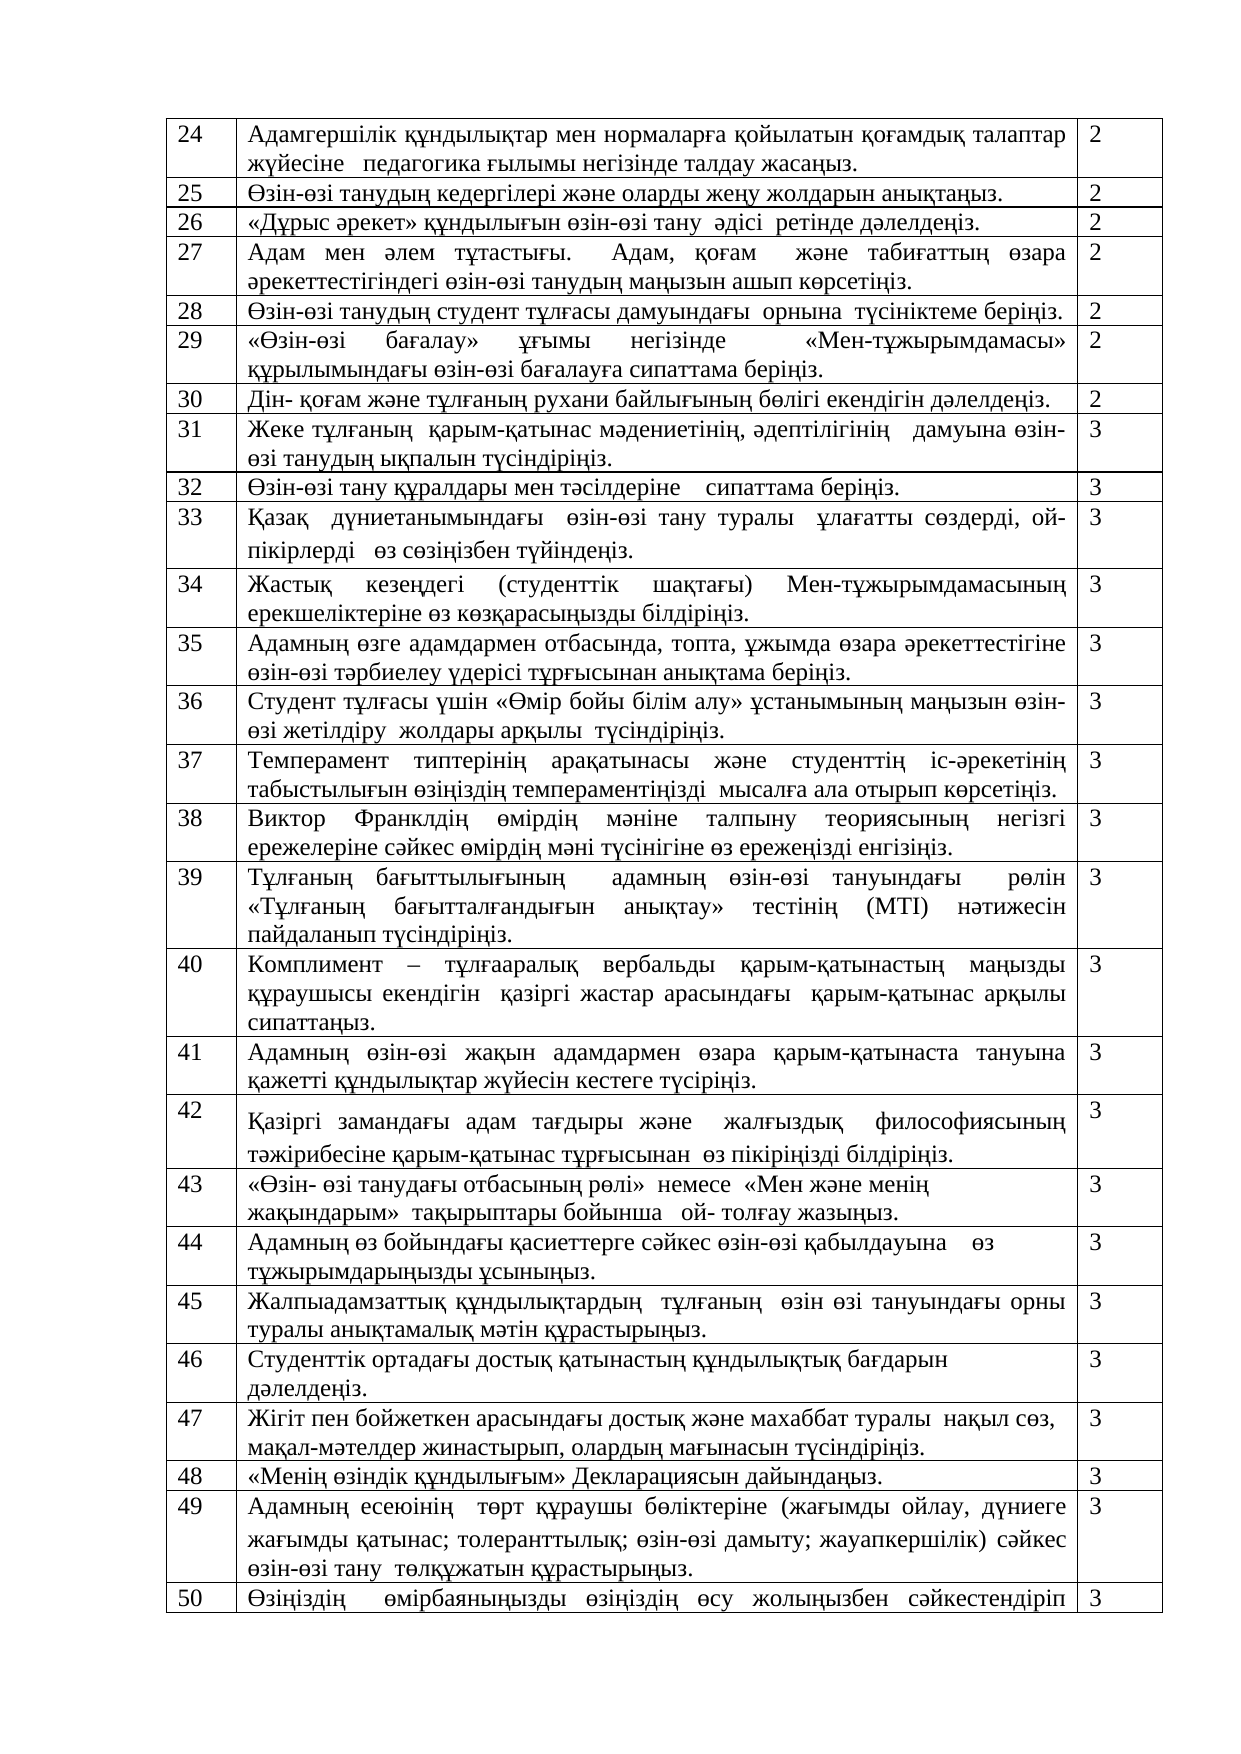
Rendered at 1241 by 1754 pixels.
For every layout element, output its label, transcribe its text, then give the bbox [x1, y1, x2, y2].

table_cell 2 [1078, 296, 1162, 324]
table_cell Қазіргі замандағы адам тағдыры және жалғыздық философиясының тәжірибесіне қарым-қатынас тұрғысынан өз пікіріңізді білдіріңіз. [237, 1095, 1077, 1168]
table_cell Қазақ дүниетанымындағы өзін-өзі тану туралы ұлағатты сөздерді, ой-пікірлерді өз сөзіңізбен түйіндеңіз. [237, 502, 1077, 568]
table_cell 2 [1078, 326, 1162, 383]
table_cell 29 [167, 326, 236, 383]
table_cell Адамның өз бойындағы қасиеттерге сәйкес өзін-өзі қабылдауына өз тұжырымдарыңызды ұсыныңыз. [237, 1227, 1077, 1285]
table_cell Адамның есеюінің төрт құраушы бөліктеріне (жағымды ойлау, дүниеге жағымды қатынас; толеранттылық; өзін-өзі дамыту; жауапкершілік) сәйкес өзін-өзі тану төлқұжатын құрастырыңыз. [237, 1491, 1077, 1582]
table_cell 24 [167, 119, 236, 177]
table_cell 3 [1078, 686, 1162, 744]
table_cell Адамның өзін-өзі жақын адамдармен өзара қарым-қатынаста тануына қажетті құндылықтар жүйесін кестеге түсіріңіз. [237, 1037, 1077, 1094]
table_cell 2 [1078, 178, 1162, 206]
table_cell Студенттік ортадағы достық қатынастың құндылықтық бағдарын дәлелдеңіз. [237, 1344, 1077, 1402]
table_cell 40 [167, 949, 236, 1036]
table_cell 45 [167, 1286, 236, 1343]
table_cell 3 [1078, 1227, 1162, 1285]
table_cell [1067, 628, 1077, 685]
table_cell Жастық кезеңдегі (студенттік шақтағы) Мен-тұжырымдамасының ерекшеліктеріне өз көзқарасыңызды білдіріңіз. [237, 569, 1077, 627]
table_cell 36 [167, 686, 236, 744]
table_cell 3 [1078, 862, 1162, 948]
table_cell 3 [1078, 414, 1162, 471]
table_cell 31 [167, 414, 236, 471]
table_cell 3 [1078, 1344, 1162, 1402]
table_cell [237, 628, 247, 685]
table_cell 43 [167, 1169, 236, 1226]
table_cell 3 [1078, 1286, 1162, 1343]
table_cell 33 [167, 502, 236, 568]
table_cell 3 [1078, 473, 1162, 501]
table_cell 3 [1078, 1491, 1162, 1582]
table_cell 46 [167, 1344, 236, 1402]
table_cell «Менің өзіндік құндылығым» Декларациясын дайындаңыз. [237, 1461, 1077, 1490]
table_cell 3 [1078, 745, 1162, 802]
table_cell 3 [1078, 628, 1162, 685]
table_cell Студент тұлғасы үшін «Өмір бойы білім алу» ұстанымының маңызын өзін-өзі жетілдіру жолдары арқылы түсіндіріңіз. [237, 686, 1077, 744]
table_cell Өзін-өзі тану құралдары мен тәсілдеріне сипаттама беріңіз. [237, 473, 1077, 501]
table_cell Жігіт пен бойжеткен арасындағы достық және махаббат туралы нақыл сөз, мақал-мәтелдер жинастырып, олардың мағынасын түсіндіріңіз. [237, 1403, 1077, 1460]
table_cell 3 [1078, 949, 1162, 1036]
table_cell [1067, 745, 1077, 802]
table_cell 49 [167, 1491, 236, 1582]
table_cell 39 [167, 862, 236, 948]
table_cell 41 [167, 1037, 236, 1094]
table_cell Тұлғаның бағыттылығының адамның өзін-өзі тануындағы рөлін «Тұлғаның бағытталғандығын анықтау» тестінің (МТІ) нәтижесін пайдаланып түсіндіріңіз. [237, 862, 1077, 948]
table_cell 27 [167, 237, 236, 295]
table_cell 28 [167, 296, 236, 324]
table_cell 3 [1078, 502, 1162, 568]
table_cell 3 [1078, 1403, 1162, 1460]
table_cell Адамгершілік құндылықтар мен нормаларға қойылатын қоғамдық талаптар жүйесіне педагогика ғылымы негізінде талдау жасаңыз. [237, 119, 1077, 177]
table_cell 37 [167, 745, 236, 802]
table_cell «Өзін- өзі танудағы отбасының рөлі» немесе «Мен және менің жақындарым» тақырыптары бойынша ой- толғау жазыңыз. [237, 1169, 1077, 1226]
table_cell Жалпыадамзаттық құндылықтардың тұлғаның өзін өзі тануындағы орны туралы анықтамалық мәтін құрастырыңыз. [237, 1286, 1077, 1343]
table_cell 30 [167, 384, 236, 413]
table_cell 25 [167, 178, 236, 206]
table_cell 3 [1078, 804, 1162, 861]
table_cell 2 [1078, 208, 1162, 236]
table_cell 42 [167, 1095, 236, 1168]
table_cell Өзін-өзі танудың кедергілері және оларды жеңу жолдарын анықтаңыз. [237, 178, 1077, 206]
table_cell 26 [167, 208, 236, 236]
table_cell 3 [1078, 1095, 1162, 1168]
table_cell 2 [1078, 384, 1162, 413]
table_cell Виктор Франклдің өмірдің мәніне талпыну теориясының негізгі ережелеріне сәйкес өмірдің мәні түсінігіне өз ережеңізді енгізіңіз. [237, 804, 1077, 861]
table_cell Адам мен әлем тұтастығы. Адам, қоғам және табиғаттың өзара әрекеттестігіндегі өзін-өзі танудың маңызын ашып көрсетіңіз. [237, 237, 1077, 295]
table_cell 50 [167, 1583, 236, 1612]
table_cell 35 [167, 628, 236, 685]
table_cell 3 [1078, 1037, 1162, 1094]
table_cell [237, 1583, 1077, 1612]
table_cell 2 [1078, 237, 1162, 295]
table_cell 48 [167, 1461, 236, 1490]
table_cell 44 [167, 1227, 236, 1285]
table_cell «Дұрыс әрекет» құндылығын өзін-өзі тану әдісі ретінде дәлелдеңіз. [237, 208, 1077, 236]
table_cell Комплимент – тұлғааралық вербальды қарым-қатынастың маңызды құраушысы екендігін қазіргі жастар арасындағы қарым-қатынас арқылы сипаттаңыз. [237, 949, 1077, 1036]
table_cell 3 [1078, 1461, 1162, 1490]
table_cell Жеке тұлғаның қарым-қатынас мәдениетінің, әдептілігінің дамуына өзін-өзі танудың ықпалын түсіндіріңіз. [237, 414, 1077, 471]
table_cell 38 [167, 804, 236, 861]
table_cell Дін- қоғам және тұлғаның рухани байлығының бөлігі екендігін дәлелдеңіз. [237, 384, 1077, 413]
table_cell Өзін-өзі танудың студент тұлғасы дамуындағы орнына түсініктеме беріңіз. [237, 296, 1077, 324]
table_cell 34 [167, 569, 236, 627]
table_cell 3 [1078, 1583, 1162, 1612]
table_cell 2 [1078, 119, 1162, 177]
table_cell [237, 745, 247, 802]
table_cell 47 [167, 1403, 236, 1460]
table_cell 32 [167, 473, 236, 501]
table_cell 3 [1078, 1169, 1162, 1226]
table_cell 3 [1078, 569, 1162, 627]
table_cell «Өзін-өзі бағалау» ұғымы негізінде «Мен-тұжырымдамасы» құрылымындағы өзін-өзі бағалауға сипаттама беріңіз. [237, 326, 1077, 383]
